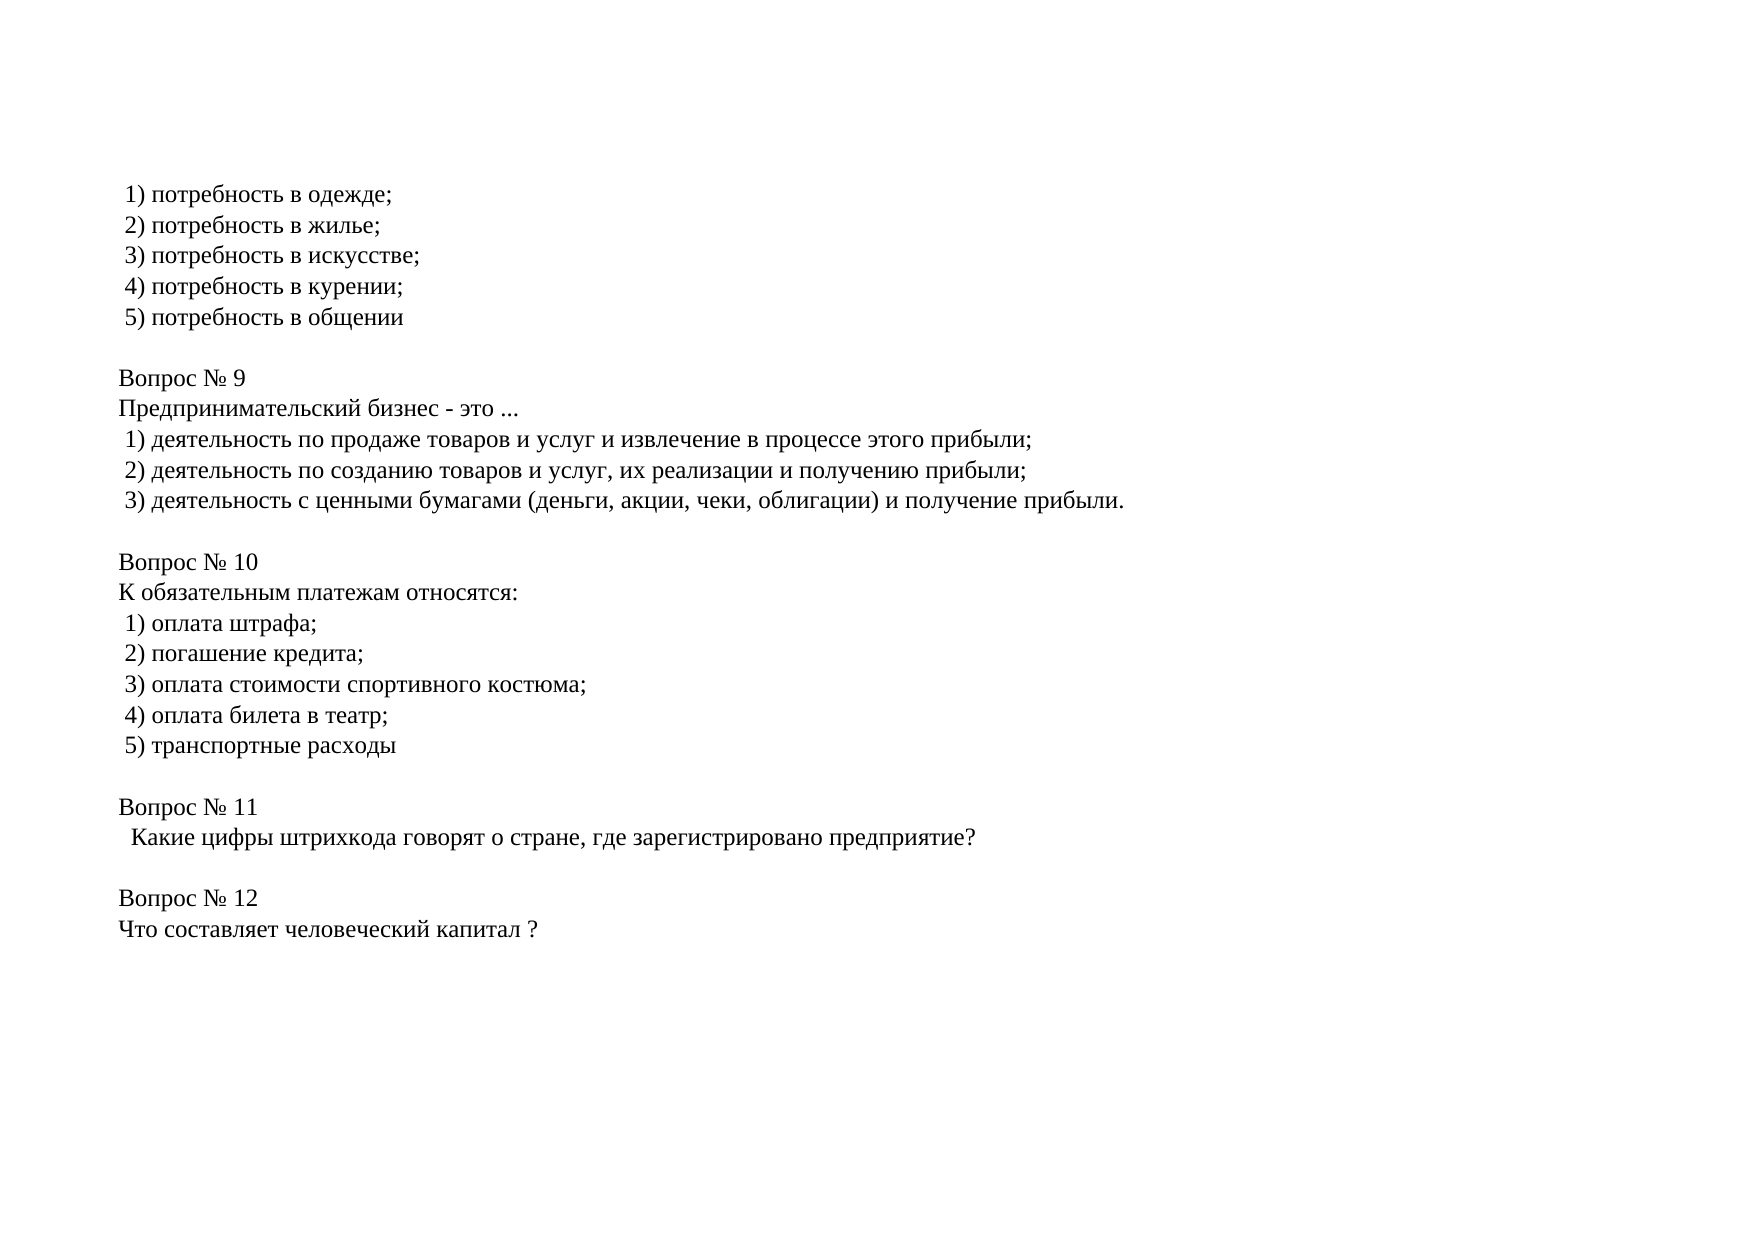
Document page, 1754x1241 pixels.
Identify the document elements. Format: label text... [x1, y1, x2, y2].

text К обязательным платежам относятся: [118, 575, 1636, 606]
text Вопрос № 11 [118, 790, 1636, 820]
text Что составляет человеческий капитал ? [118, 912, 1636, 943]
text Вопрос № 9 [118, 361, 1636, 392]
text Предпринимательский бизнес - это ... [118, 392, 1636, 422]
text Какие цифры штрихкода говорят о стране, где зарегистрировано предприятие? [118, 820, 1636, 882]
text Вопрос № 12 [118, 882, 1636, 912]
text Вопрос № 10 [118, 545, 1636, 575]
text 1) деятельность по продаже товаров и услуг и извлечение в процессе этого прибыли; 2) деятельность по созданию товаров и услуг, их реализации и получению прибыли; 3) деятельность с ценными бумагами (деньги, акции, чеки, облигации) и получение прибыли. [118, 422, 1636, 514]
text 1) оплата штрафа; 2) погашение кредита; 3) оплата стоимости спортивного костюма; 4) оплата билета в театр; 5) транспортные расходы [118, 606, 1636, 759]
text 1) потребность в одежде; 2) потребность в жилье; 3) потребность в искусстве; 4) потребность в курении; 5) потребность в общении [118, 177, 1636, 330]
